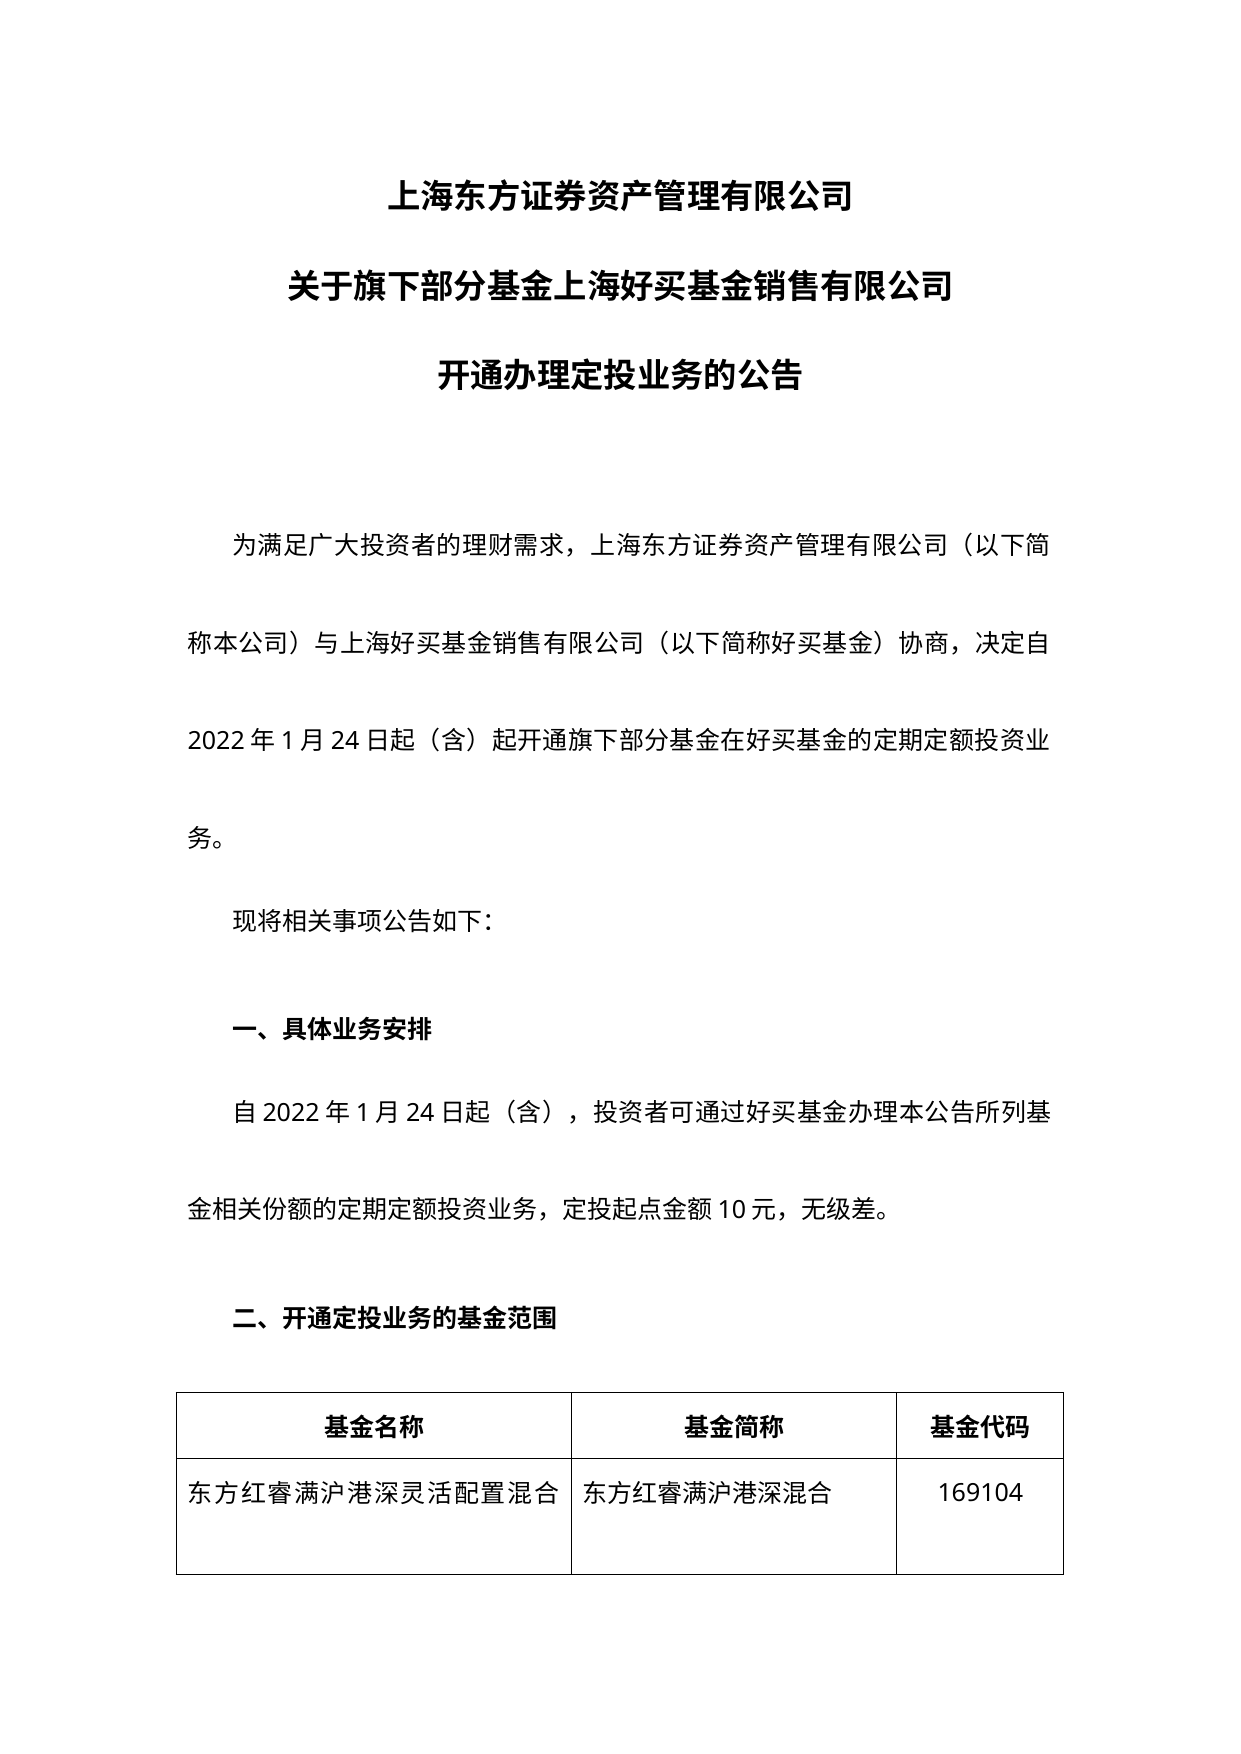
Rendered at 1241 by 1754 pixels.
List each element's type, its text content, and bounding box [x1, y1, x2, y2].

text 自2022年1月24日起（含），投资者可通过好买基金办理本公告所列基金相关份额的定期定额投资业务，定投起点金额10元，无级差。 [187, 1078, 1053, 1241]
text 关于旗下部分基金上海好买基金销售有限公司 [187, 251, 1053, 316]
table_cell 东方红睿满沪港深混合 [572, 1459, 896, 1574]
text 一、具体业务安排 [187, 995, 1053, 1060]
text 上海东方证券资产管理有限公司 [187, 162, 1053, 227]
text 开通办理定投业务的公告 [187, 340, 1053, 405]
table_header 基金简称 [572, 1393, 896, 1458]
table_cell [177, 1459, 571, 1574]
table_header 基金名称 [177, 1393, 571, 1458]
table_cell 169104 [897, 1459, 1063, 1574]
text 为满足广大投资者的理财需求，上海东方证券资产管理有限公司（以下简称本公司）与上海好买基金销售有限公司（以下简称好买基金）协商，决定自2022年1月24日起（含）起开通旗下部分基金在好买基金的定期定额投资业务。 [187, 511, 1053, 869]
text 二、开通定投业务的基金范围 [187, 1284, 1053, 1349]
text 现将相关事项公告如下： [187, 887, 1053, 952]
table_header 基金代码 [897, 1393, 1063, 1458]
